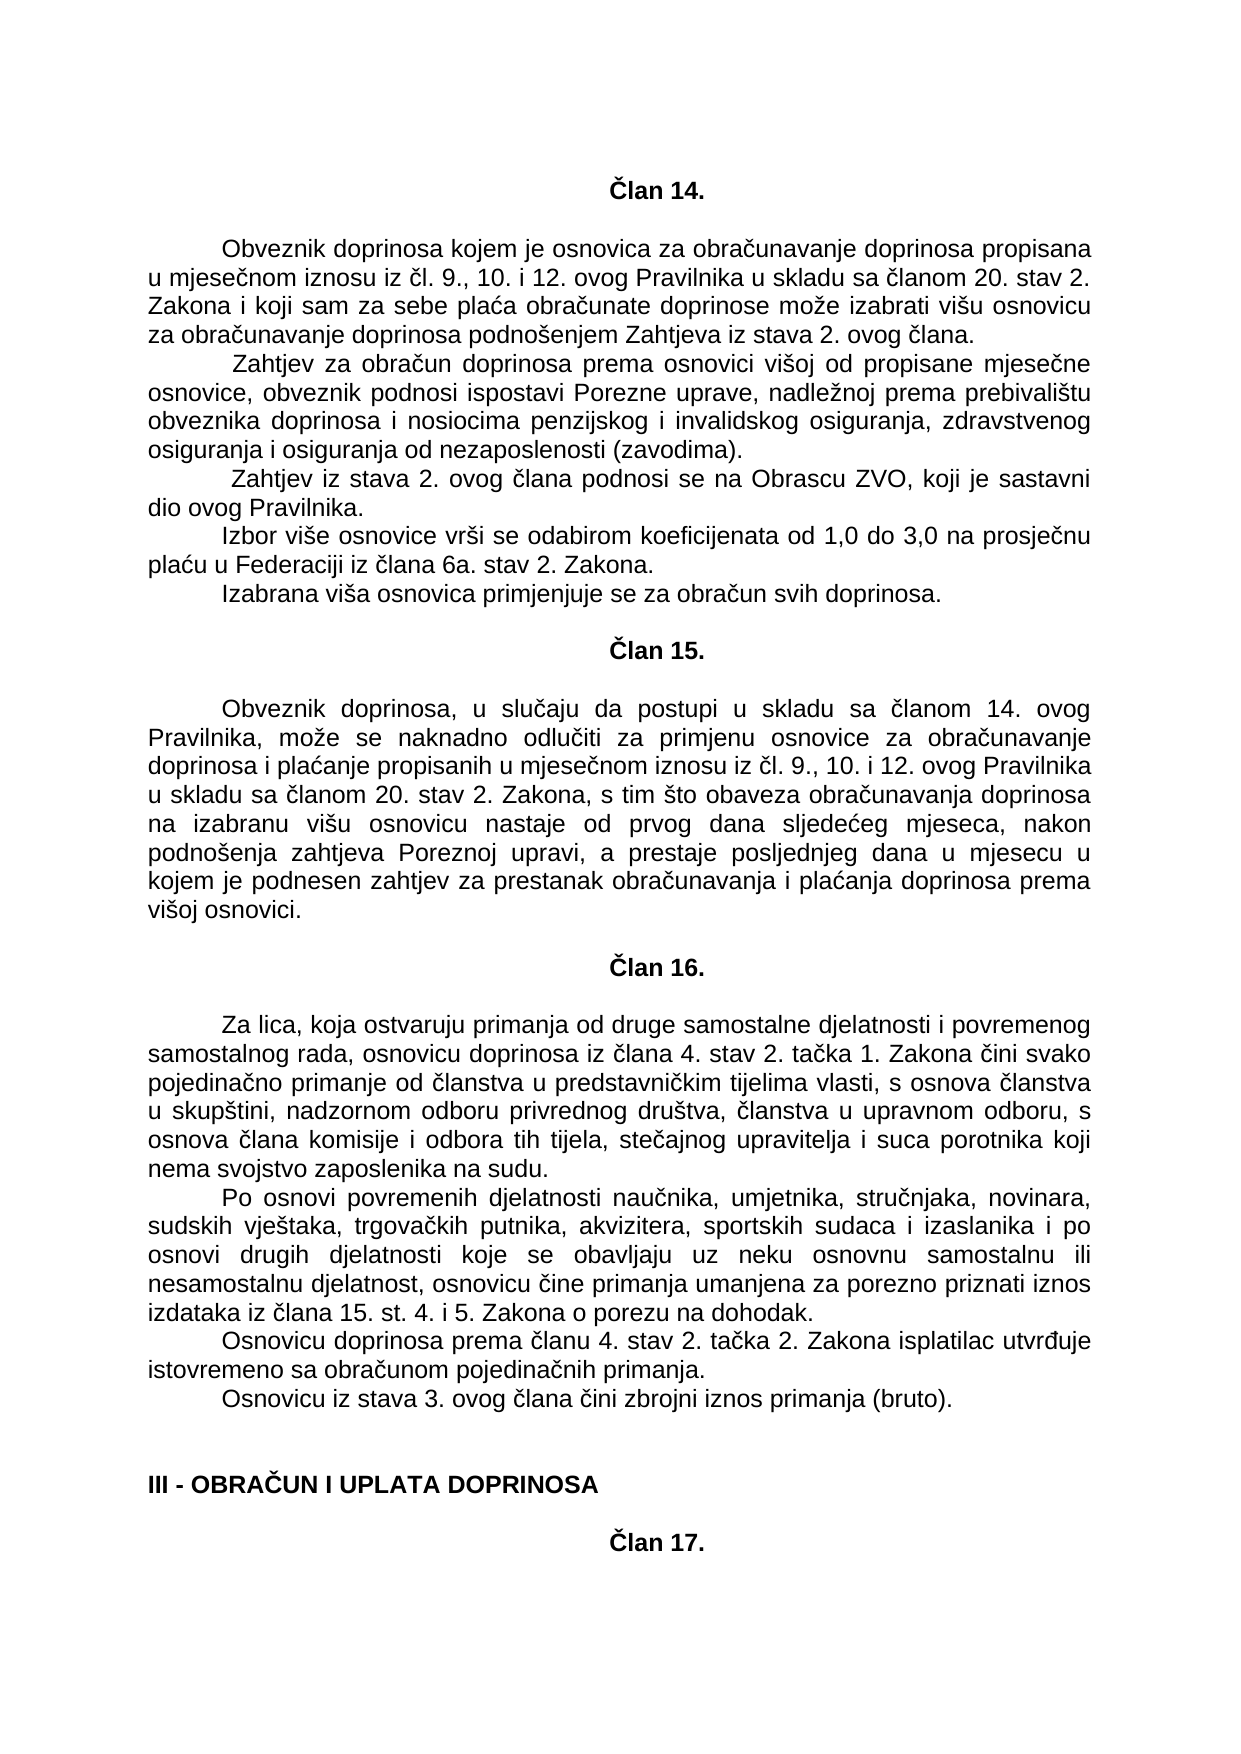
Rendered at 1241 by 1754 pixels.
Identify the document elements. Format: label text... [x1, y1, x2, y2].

text Član 15. [148, 636, 1093, 665]
text Za lica, koja ostvaruju primanja od druge samostalne djelatnosti i povremenog samostalnog rada, osnovicu doprinosa iz člana 4. stav 2. tačka 1. Zakona čini svako pojedinačno primanje od članstva u predstavničkim tijelima vlasti, s osnova članstva u skupštini, nadzornom odboru privrednog društva, članstva u upravnom odboru, s osnova člana komisije i odbora tih tijela, stečajnog upravitelja i suca porotnika koji nema svojstvo zaposlenika na sudu. [148, 1010, 1093, 1183]
text Izabrana viša osnovica primjenjuje se za obračun svih doprinosa. [148, 579, 1093, 608]
text Po osnovi povremenih djelatnosti naučnika, umjetnika, stručnjaka, novinara, sudskih vještaka, trgovačkih putnika, akvizitera, sportskih sudaca i izaslanika i po osnovi drugih djelatnosti koje se obavljaju uz neku osnovnu samostalnu ili nesamostalnu djelatnost, osnovicu čine primanja umanjena za porezno priznati iznos izdataka iz člana 15. st. 4. i 5. Zakona o porezu na dohodak. [148, 1183, 1093, 1326]
text Zahtjev iz stava 2. ovog člana podnosi se na Obrascu ZVO, koji je sastavni dio ovog Pravilnika. [148, 464, 1093, 521]
text Član 16. [148, 953, 1093, 981]
text Član 14. [148, 176, 1093, 205]
text Zahtjev za obračun doprinosa prema osnovici višoj od propisane mjesečne osnovice, obveznik podnosi ispostavi Porezne uprave, nadležnoj prema prebivalištu obveznika doprinosa i nosiocima penzijskog i invalidskog osiguranja, zdravstvenog osiguranja i osiguranja od nezaposlenosti (zavodima). [148, 349, 1093, 464]
text Osnovicu iz stava 3. ovog člana čini zbrojni iznos primanja (bruto). [148, 1384, 1093, 1413]
text Obveznik doprinosa kojem je osnovica za obračunavanje doprinosa propisana u mjesečnom iznosu iz čl. 9., 10. i 12. ovog Pravilnika u skladu sa članom 20. stav 2. Zakona i koji sam za sebe plaća obračunate doprinose može izabrati višu osnovicu za obračunavanje doprinosa podnošenjem Zahtjeva iz stava 2. ovog člana. [148, 234, 1093, 349]
text Obveznik doprinosa, u slučaju da postupi u skladu sa članom 14. ovog Pravilnika, može se naknadno odlučiti za primjenu osnovice za obračunavanje doprinosa i plaćanje propisanih u mjesečnom iznosu iz čl. 9., 10. i 12. ovog Pravilnika u skladu sa članom 20. stav 2. Zakona, s tim što obaveza obračunavanja doprinosa na izabranu višu osnovicu nastaje od prvog dana sljedećeg mjeseca, nakon podnošenja zahtjeva Poreznoj upravi, a prestaje posljednjeg dana u mjesecu u kojem je podnesen zahtjev za prestanak obračunavanja i plaćanja doprinosa prema višoj osnovici. [148, 694, 1093, 924]
text III - OBRAČUN I UPLATA DOPRINOSA [148, 1470, 1093, 1499]
text Osnovicu doprinosa prema članu 4. stav 2. tačka 2. Zakona isplatilac utvrđuje istovremeno sa obračunom pojedinačnih primanja. [148, 1326, 1093, 1384]
text Izbor više osnovice vrši se odabirom koeficijenata od 1,0 do 3,0 na prosječnu plaću u Federaciji iz člana 6a. stav 2. Zakona. [148, 521, 1093, 579]
text Član 17. [148, 1528, 1093, 1556]
